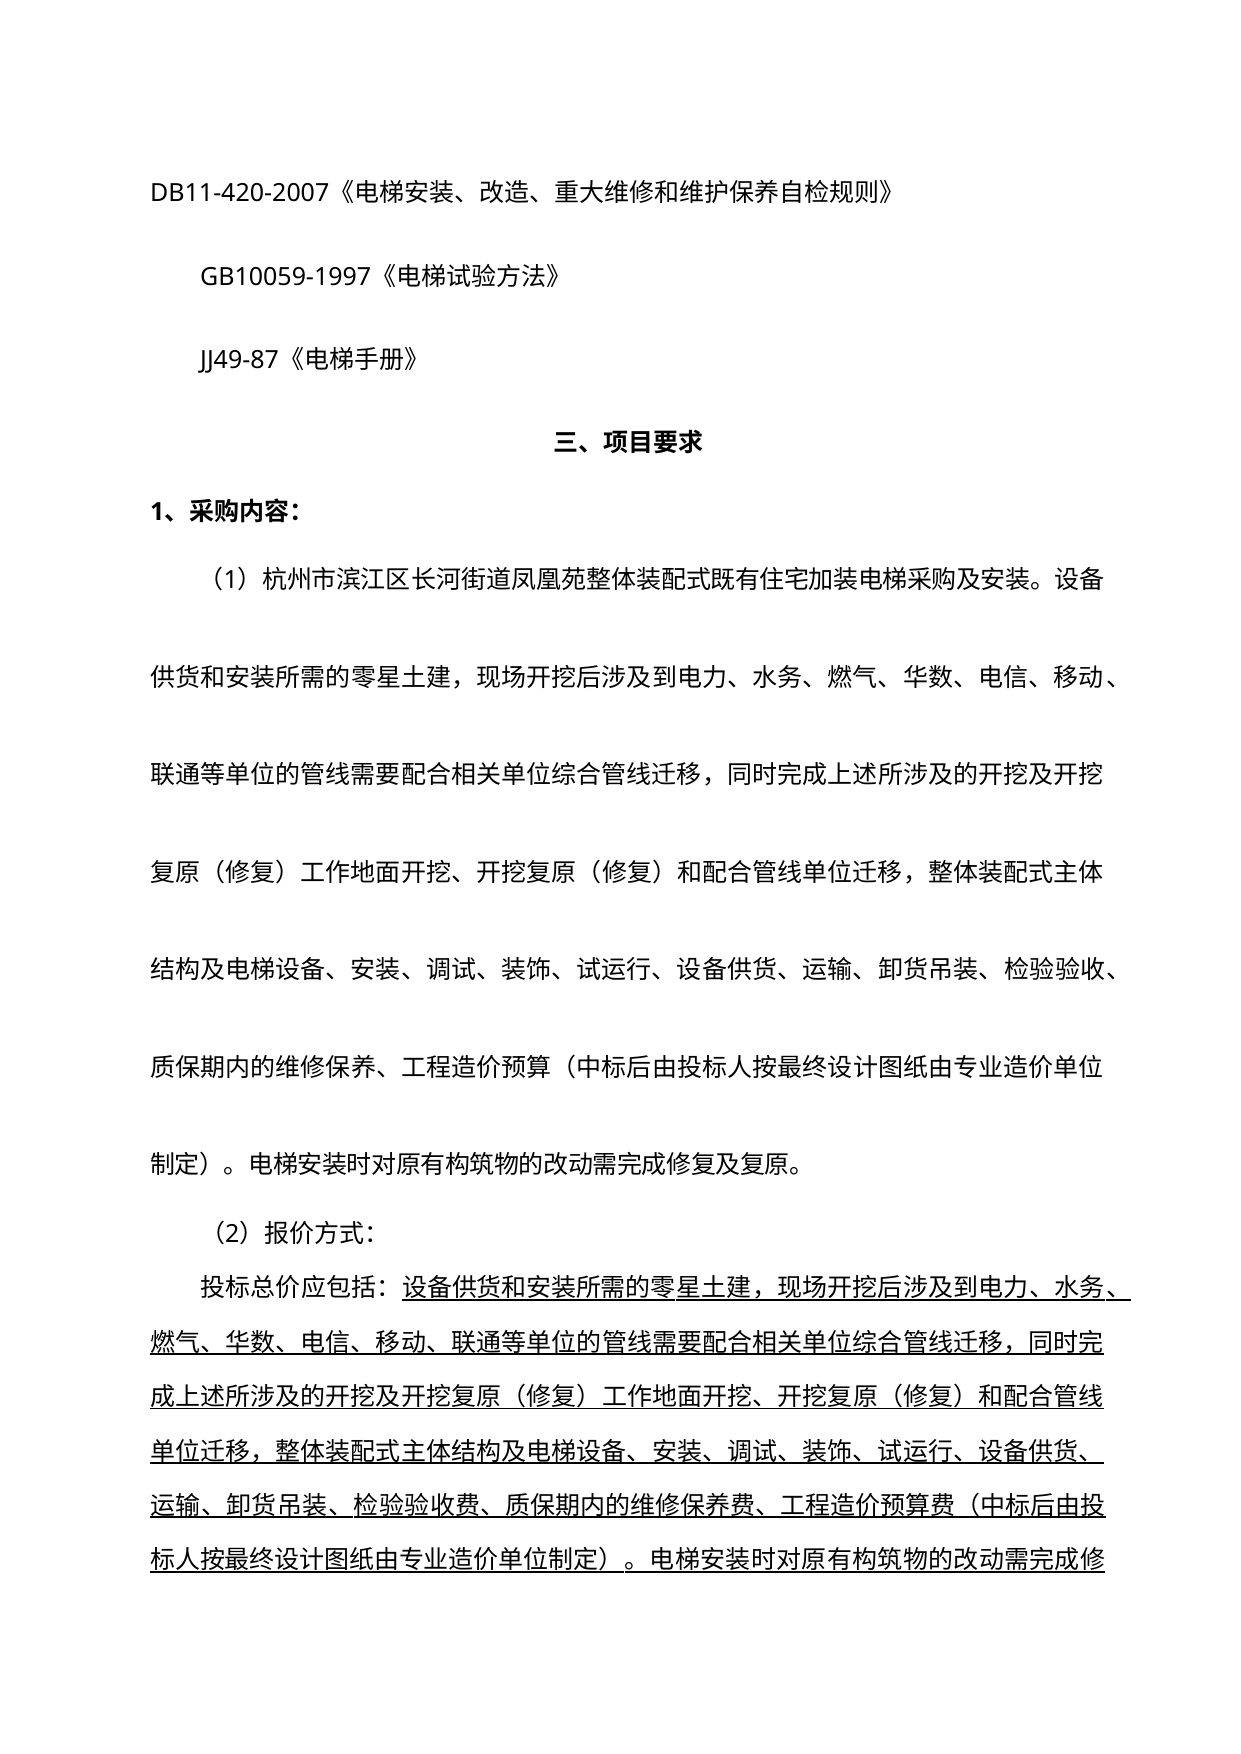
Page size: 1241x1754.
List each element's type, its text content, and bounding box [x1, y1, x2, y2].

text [150, 1517, 1106, 1576]
text JJ49-87《电梯手册》 [150, 325, 1106, 390]
text 1、采购内容： [150, 491, 1106, 527]
list 项目要求 [150, 408, 1106, 473]
text （2）报价方式： [150, 1213, 1106, 1250]
text DB11-420-2007《电梯安装、改造、重大维修和维护保养自检规则》 [150, 158, 1106, 223]
text GB10059-1997《电梯试验方法》 [150, 242, 1106, 307]
text （1）杭州市滨江区长河街道凤凰苑整体装配式既有住宅加装电梯采购及安装。设备供货和安装所需的零星土建，现场开挖后涉及到电力、水务、燃气、华数、电信、移动、联通等单位的管线需要配合相关单位综合管线迁移，同时完成上述所涉及的开挖及开挖复原（修复）工作地面开挖、开挖复原（修复）和配合管线单位迁移，整体装配式主体结构及电梯设备、安装、调试、装饰、试运行、设备供货、运输、卸货吊装、检验验收、质保期内的维修保养、工程造价预算（中标后由投标人按最终设计图纸由专业造价单位制定）。电梯安装时对原有构筑物的改动需完成修复及复原。 [150, 545, 1106, 1195]
